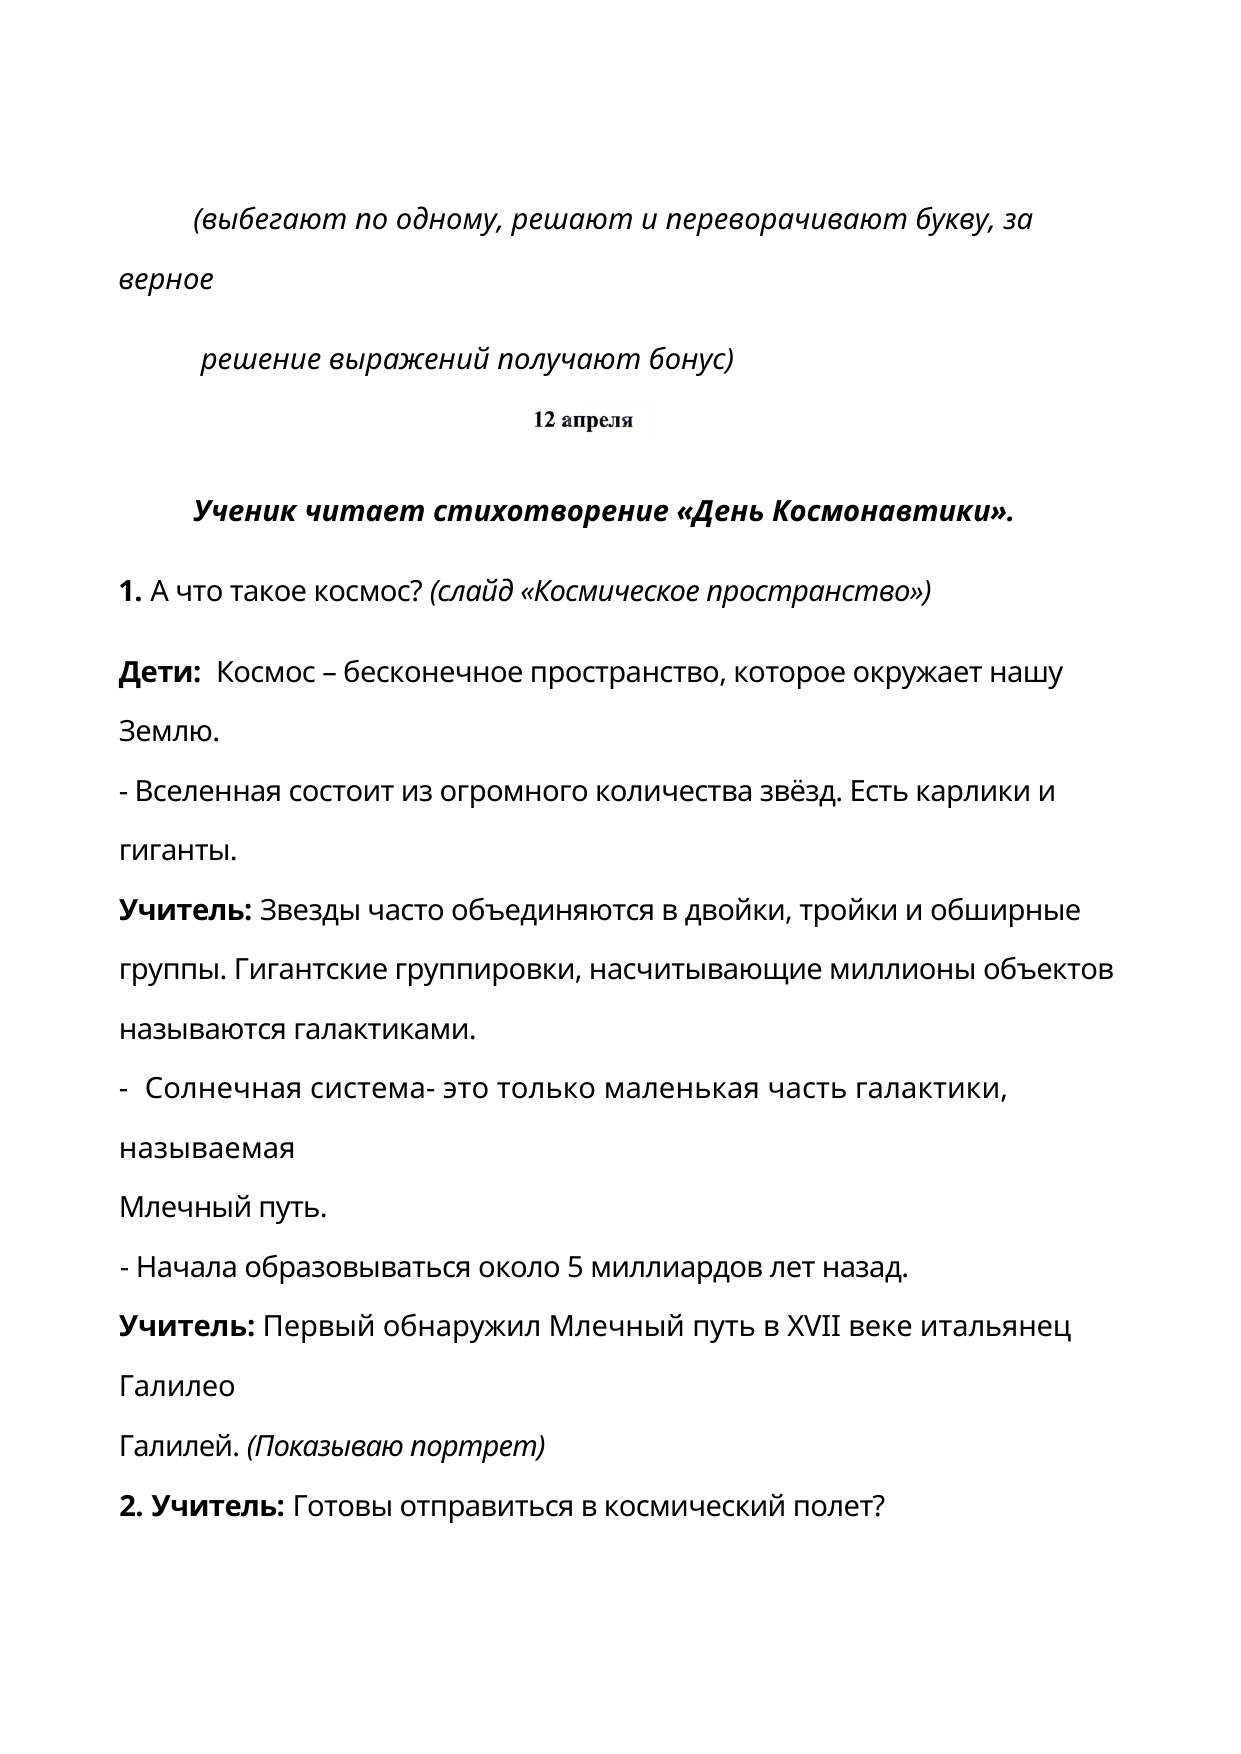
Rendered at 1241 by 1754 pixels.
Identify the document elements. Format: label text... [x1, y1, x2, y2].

text Учитель: Первый обнаружил Млечный путь в XVII веке итальянец Галилео [119, 1305, 1122, 1404]
text 2. Учитель: Готовы отправиться в космический полет? [119, 1485, 1122, 1524]
text - Вселенная состоит из огромного количества звёзд. Есть карлики и гиганты. [119, 770, 1120, 869]
text 1. А что такое космос? (слайд «Космическое пространство») [118, 571, 1122, 610]
text Учитель: Звезды часто объединяются в двойки, тройки и обширные группы. Гигантские группировки, насчитывающие миллионы объектов называются галактиками. [119, 889, 1120, 1048]
text решение выражений получают бонус) [118, 338, 1122, 378]
text Галилей. (Показываю портрет) [119, 1425, 1122, 1465]
text Ученик читает стихотворение «День Космонавтики». [192, 490, 1122, 530]
text Дети: Космос – бесконечное пространство, которое окружает нашу Землю. [119, 651, 1120, 750]
text (выбегают по одному, решают и переворачивают букву, за верное [118, 198, 1122, 298]
text - Начала образовываться около 5 миллиардов лет назад. [119, 1246, 1122, 1286]
picture [523, 401, 652, 443]
text - Солнечная система- это только маленькая часть галактики, называемая Млечный путь. [119, 1067, 1122, 1226]
